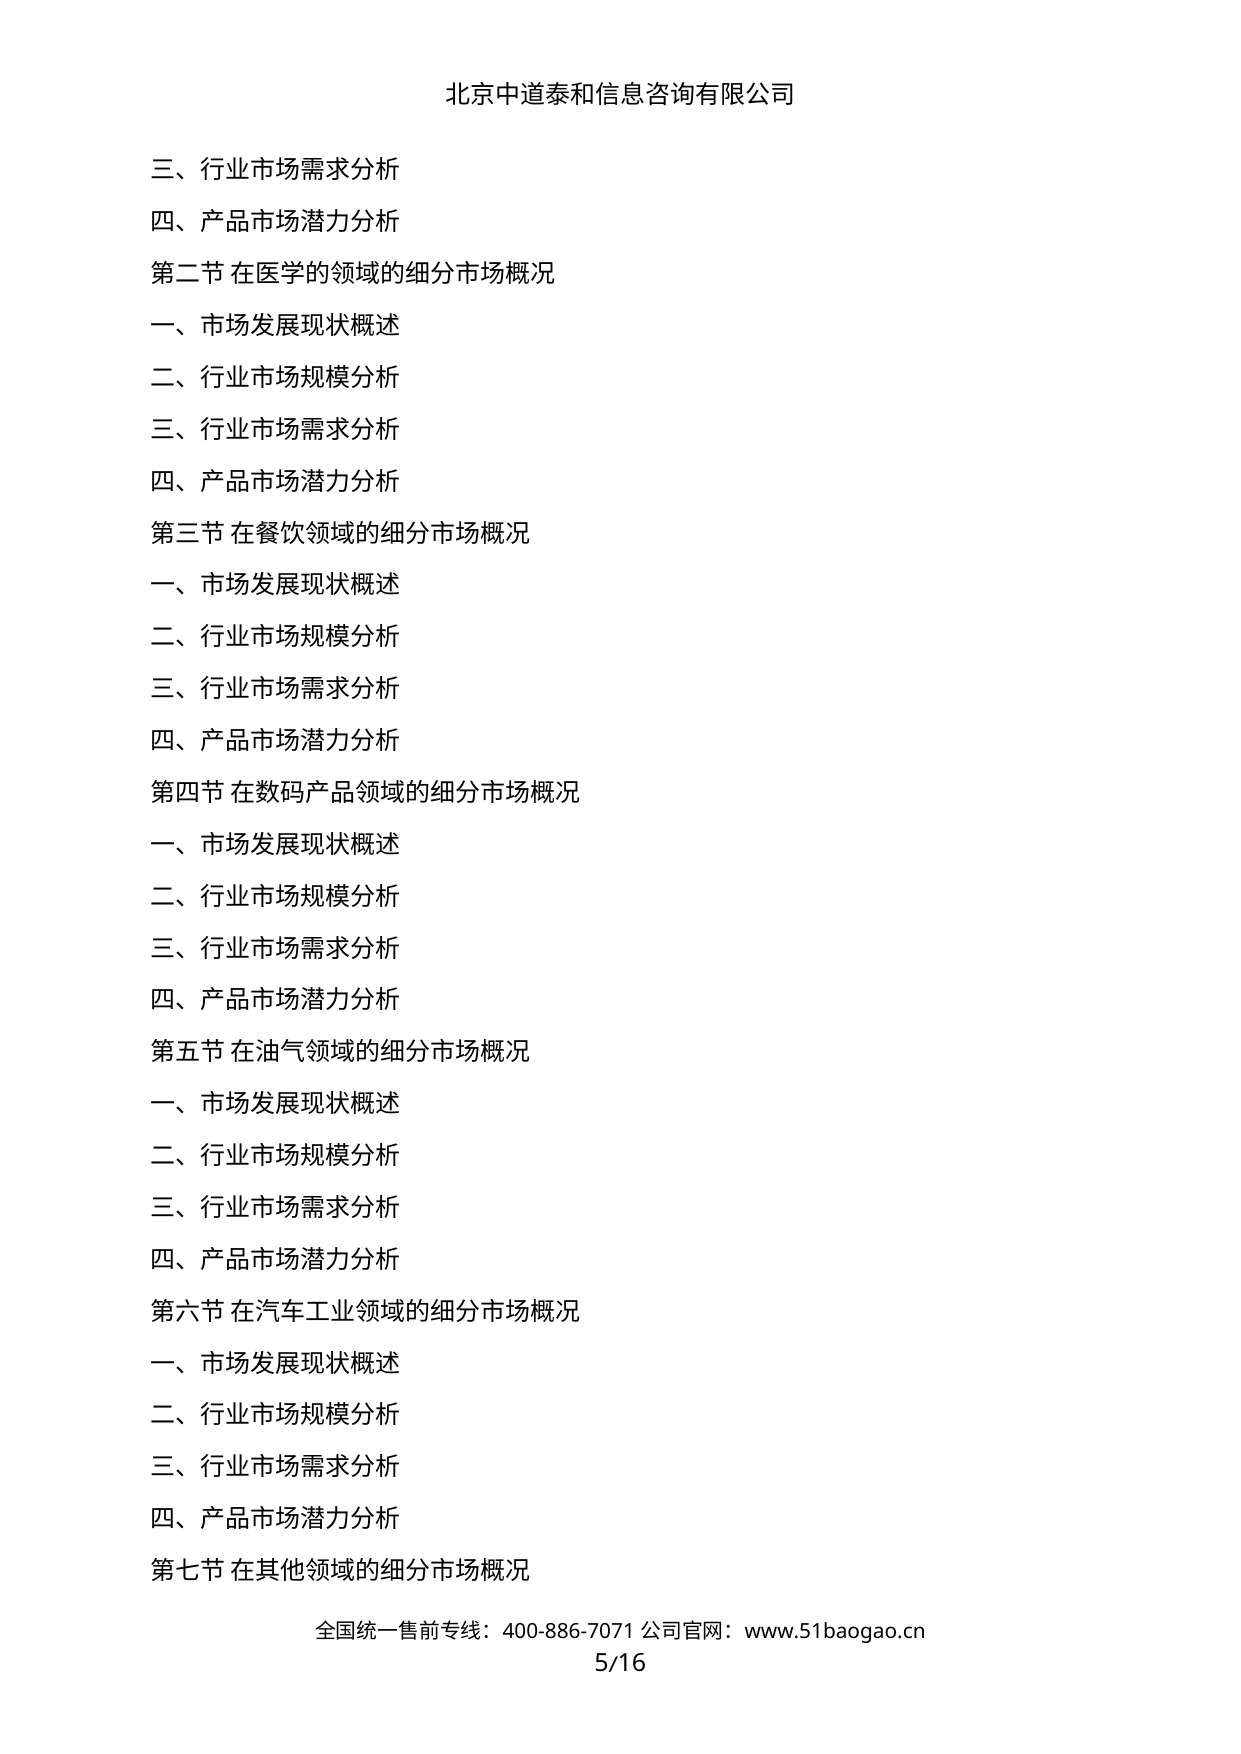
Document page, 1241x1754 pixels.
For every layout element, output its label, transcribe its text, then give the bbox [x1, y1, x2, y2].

text 一、市场发展现状概述 [150, 824, 1090, 861]
text 一、市场发展现状概述 [150, 1343, 1090, 1379]
text 四、产品市场潜力分析 [150, 202, 1090, 238]
text 一、市场发展现状概述 [150, 306, 1090, 342]
text 第二节 在医学的领域的细分市场概况 [150, 254, 1090, 290]
text 三、行业市场需求分析 [150, 669, 1090, 705]
text 二、行业市场规模分析 [150, 1136, 1090, 1172]
text 第六节 在汽车工业领域的细分市场概况 [150, 1291, 1090, 1327]
text 一、市场发展现状概述 [150, 1084, 1090, 1120]
text 四、产品市场潜力分析 [150, 980, 1090, 1016]
text 二、行业市场规模分析 [150, 357, 1090, 394]
text 三、行业市场需求分析 [150, 150, 1090, 186]
text 第五节 在油气领域的细分市场概况 [150, 1032, 1090, 1068]
text 一、市场发展现状概述 [150, 565, 1090, 601]
text 四、产品市场潜力分析 [150, 721, 1090, 757]
text 三、行业市场需求分析 [150, 928, 1090, 964]
text 三、行业市场需求分析 [150, 409, 1090, 446]
text 二、行业市场规模分析 [150, 617, 1090, 653]
text 第四节 在数码产品领域的细分市场概况 [150, 772, 1090, 809]
text 二、行业市场规模分析 [150, 876, 1090, 912]
text 三、行业市场需求分析 [150, 1187, 1090, 1224]
text 四、产品市场潜力分析 [150, 461, 1090, 497]
text 二、行业市场规模分析 [150, 1395, 1090, 1431]
text 第三节 在餐饮领域的细分市场概况 [150, 513, 1090, 549]
text 四、产品市场潜力分析 [150, 1239, 1090, 1276]
text 三、行业市场需求分析 [150, 1447, 1090, 1483]
text 第七节 在其他领域的细分市场概况 [150, 1551, 1090, 1587]
text 四、产品市场潜力分析 [150, 1499, 1090, 1535]
